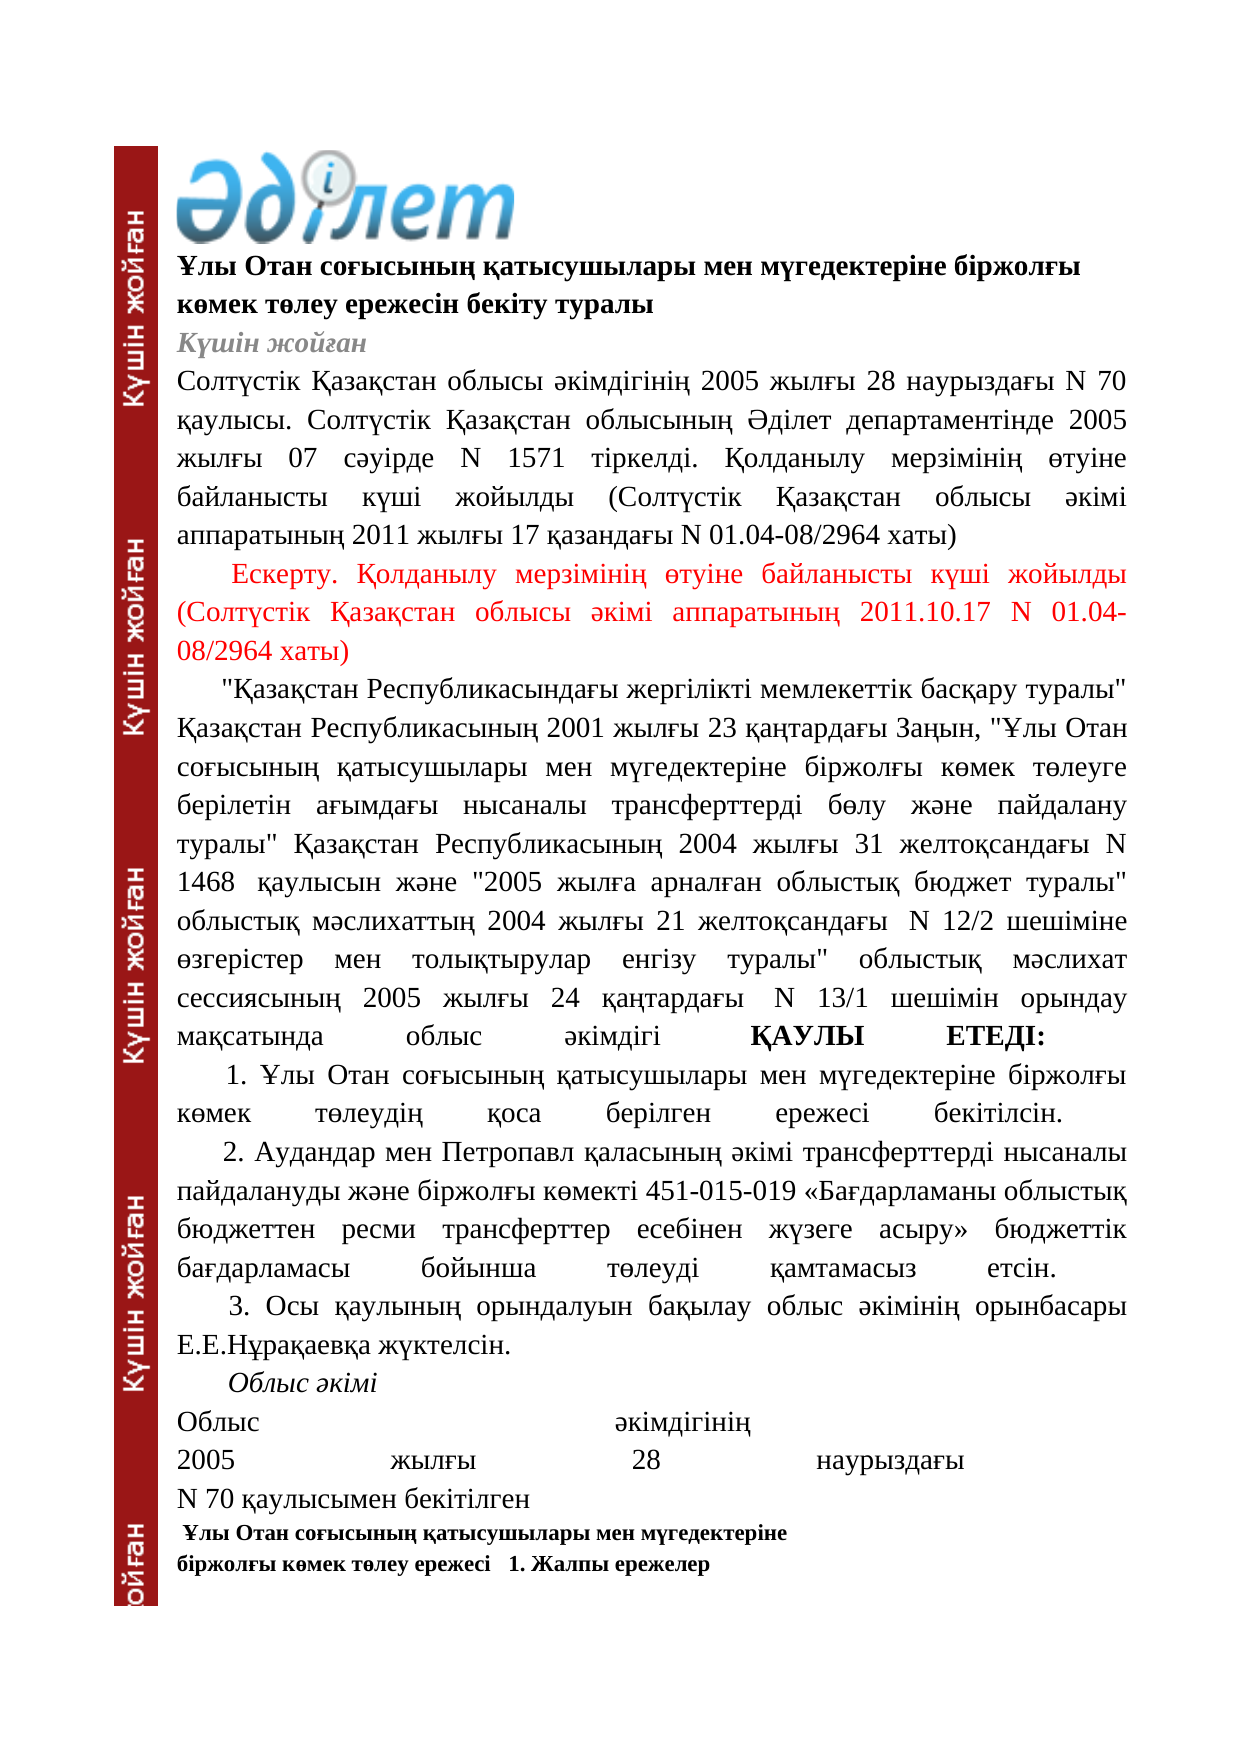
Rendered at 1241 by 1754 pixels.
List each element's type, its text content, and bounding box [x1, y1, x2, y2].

text Облыс әкiмi [112, 1365, 1128, 1399]
picture [114, 1399, 158, 1404]
text Ұлы Отан соғысының қатысушылары мен мүгедектерiне бiржолғы көмек төлеу ережесi 1. Жалпы ережелер [112, 1519, 1128, 1576]
picture [114, 146, 158, 248]
picture [114, 320, 158, 325]
picture [114, 1576, 158, 1606]
text "Қазақстан Республикасындағы жергiлiктi мемлекеттiк басқару туралы" Қазақстан Республикасының 2001 жылғы 23 қаңтардағы Заңын, "Ұлы Отан соғысының қатысушылары мен мүгедектерiне бiржолғы көмек төлеуге берiлетiн ағымдағы нысаналы трансферттердi бөлу және пайдалану туралы" Қазақстан Республикасының 2004 жылғы 31 желтоқсандағы N 1468 қаулысын және "2005 жылға арналған облыстық бюджет туралы" облыстық мәслихаттың 2004 жылғы 21 желтоқсандағы N 12/2 шешiмiне өзгерiстер мен толықтырулар енгiзу туралы" облыстық мәслихат сессиясының 2005 жылғы 24 қаңтардағы N 13/1 шешiмiн орындау мақсатында облыс әкiмдiгi ҚАУЛЫ ЕТЕДІ: 1. Ұлы Отан соғысының қатысушылары мен мүгедектерiне бiржолғы көмек төлеудiң қоса берiлген ережесi бекiтiлсiн. 2. Аудандар мен Петропавл қаласының әкiмi трансферттердi нысаналы пайдалануды және бiржолғы көмектi 451-015-019 «Бағдарламаны облыстық бюджеттен ресми трансферттер есебiнен жүзеге асыру» бюджеттiк бағдарламасы бойынша төлеудi қамтамасыз етсiн. 3. Осы қаулының орындалуын бақылау облыс әкiмiнiң орынбасары Е.Е.Нұрақаевқа жүктелсiн. [112, 672, 1128, 1360]
picture [114, 358, 158, 363]
text Күшін жойған [112, 325, 1128, 358]
picture [114, 667, 158, 672]
text Ескерту. Қолданылу мерзімінің өтуіне байланысты күші жойылды (Солтүстік Қазақстан облысы әкімі аппаратының 2011.10.17 N 01.04-08/2964 хаты) [112, 556, 1128, 667]
text Облыс әкiмдiгiнiң 2005 жылғы 28 наурыздағы N 70 қаулысымен бекiтiлген [112, 1404, 1128, 1514]
picture [114, 551, 158, 556]
picture [114, 1514, 158, 1519]
picture [114, 1360, 158, 1365]
text Солтүстік Қазақстан облысы әкімдігінің 2005 жылғы 28 наурыздағы N 70 қаулысы. Солтүстік Қазақстан облысының Әділет департаментінде 2005 жылғы 07 сәуірде N 1571 тіркелді. Қолданылу мерзімінің өтуіне байланысты күші жойылды (Солтүстік Қазақстан облысы әкімі аппаратының 2011 жылғы 17 қазандағы N 01.04-08/2964 хаты) [112, 363, 1128, 551]
picture [176, 150, 515, 244]
text Ұлы Отан соғысының қатысушылары мен мүгедектерiне бiржолғы көмек төлеу ережесiн бекiту туралы [112, 248, 1128, 320]
